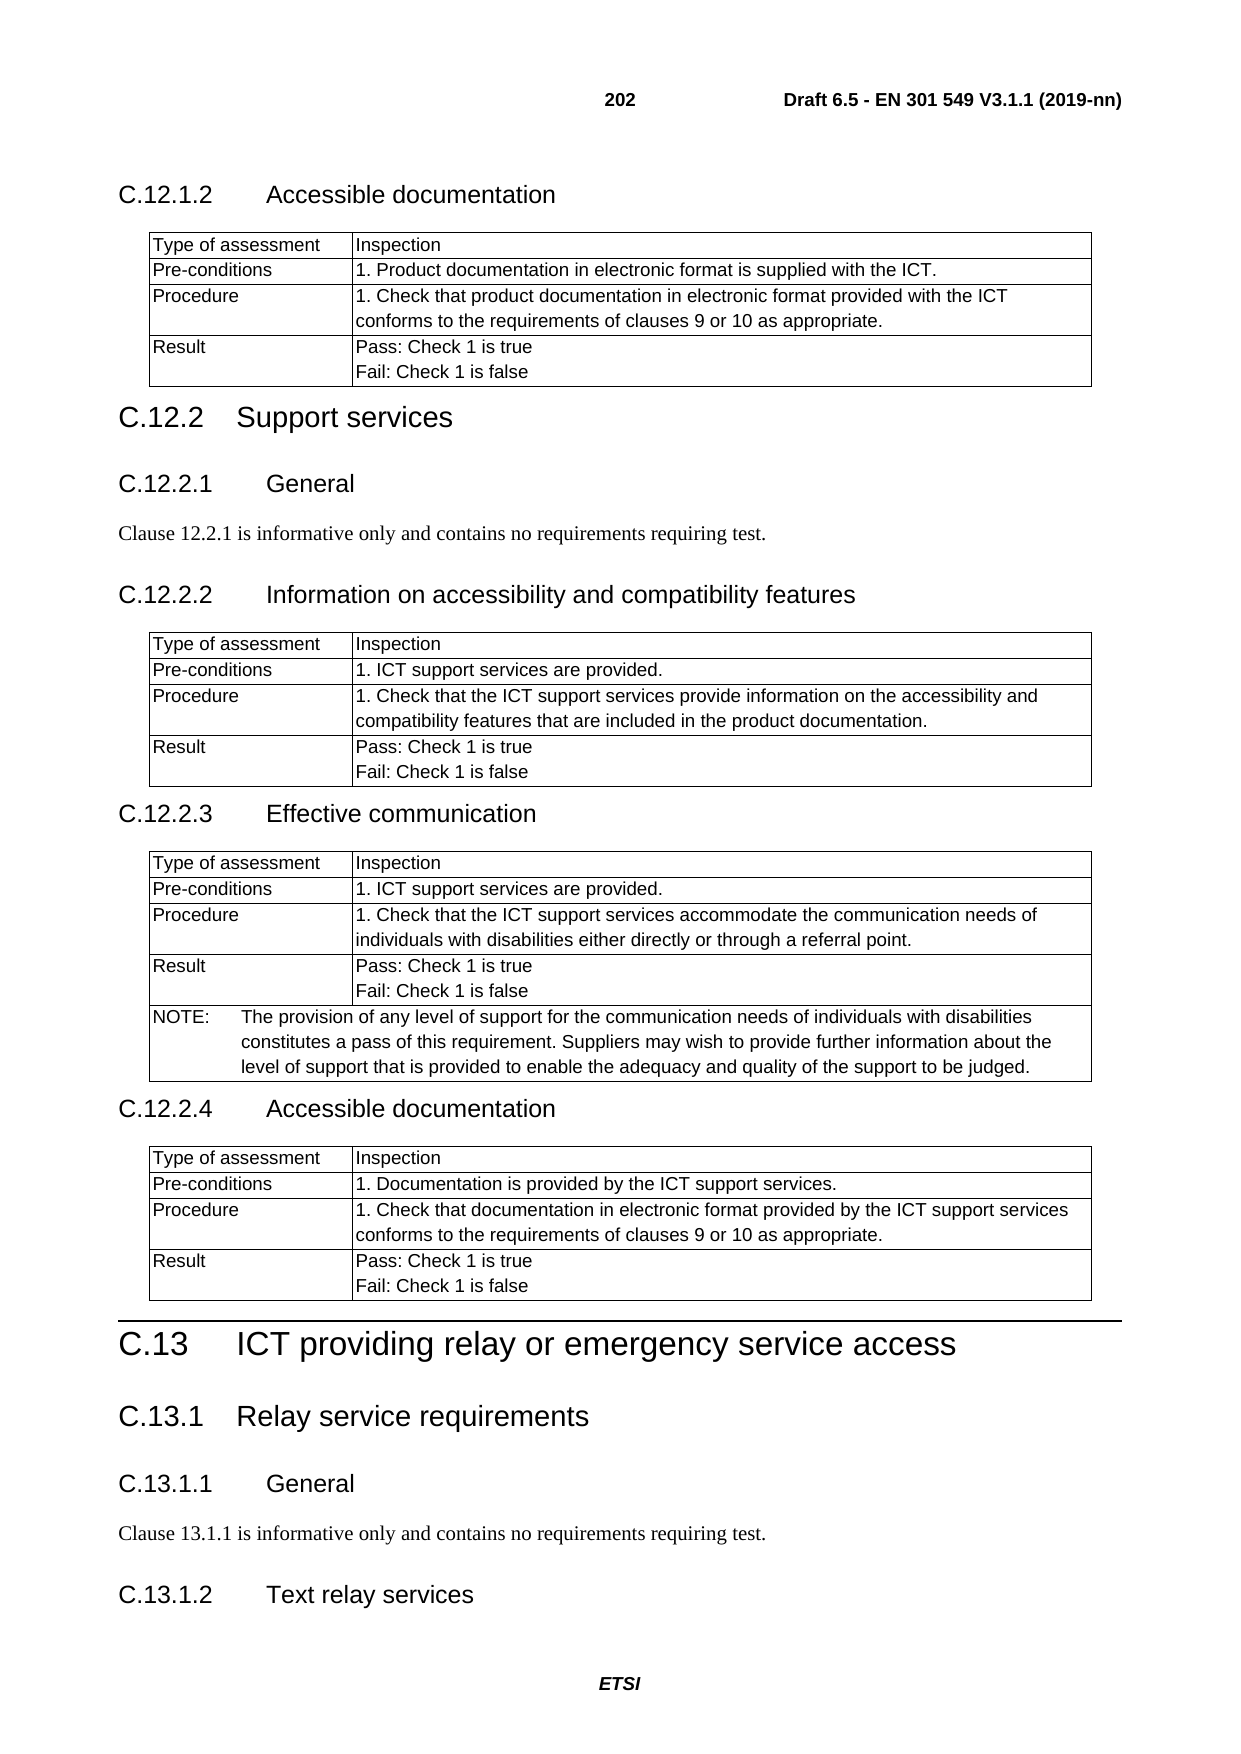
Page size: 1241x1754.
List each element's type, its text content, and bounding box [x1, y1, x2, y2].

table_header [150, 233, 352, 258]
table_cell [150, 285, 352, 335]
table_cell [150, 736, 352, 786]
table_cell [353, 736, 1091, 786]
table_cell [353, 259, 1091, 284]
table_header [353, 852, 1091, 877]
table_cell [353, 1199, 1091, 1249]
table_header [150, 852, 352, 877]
subtitle C.13.1 Relay service requirements [118, 1399, 1122, 1433]
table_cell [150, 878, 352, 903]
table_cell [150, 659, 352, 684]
subtitle C.12.2.3 Effective communication [118, 799, 1122, 828]
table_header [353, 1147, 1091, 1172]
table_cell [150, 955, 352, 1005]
subtitle C.13.1.1 General [118, 1469, 1122, 1498]
text Clause 13.1.1 is informative only and contains no requirements requiring test. [118, 1521, 1122, 1545]
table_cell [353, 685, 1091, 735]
subtitle C.12.2 Support services [118, 400, 1122, 433]
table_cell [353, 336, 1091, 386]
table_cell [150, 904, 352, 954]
subtitle C.12.2.1 General [118, 469, 1122, 498]
subtitle C.12.2.4 Accessible documentation [118, 1094, 1122, 1123]
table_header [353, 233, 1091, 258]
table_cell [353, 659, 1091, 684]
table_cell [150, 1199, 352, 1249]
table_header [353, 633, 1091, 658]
subtitle C.12.1.2 Accessible documentation [118, 181, 1122, 209]
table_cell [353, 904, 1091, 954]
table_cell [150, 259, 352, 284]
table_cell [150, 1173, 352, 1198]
subtitle C.12.2.2 Information on accessibility and compatibility features [118, 580, 1122, 609]
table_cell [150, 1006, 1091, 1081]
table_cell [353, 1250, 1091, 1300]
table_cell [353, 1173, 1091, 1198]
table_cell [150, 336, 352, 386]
subtitle C.13.1.2 Text relay services [118, 1579, 1122, 1608]
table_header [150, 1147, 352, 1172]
subtitle C.13 ICT providing relay or emergency service access [118, 1322, 1122, 1362]
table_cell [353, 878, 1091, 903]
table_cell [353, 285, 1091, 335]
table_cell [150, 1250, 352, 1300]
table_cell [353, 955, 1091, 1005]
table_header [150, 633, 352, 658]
text Clause 12.2.1 is informative only and contains no requirements requiring test. [118, 521, 1122, 545]
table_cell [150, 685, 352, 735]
